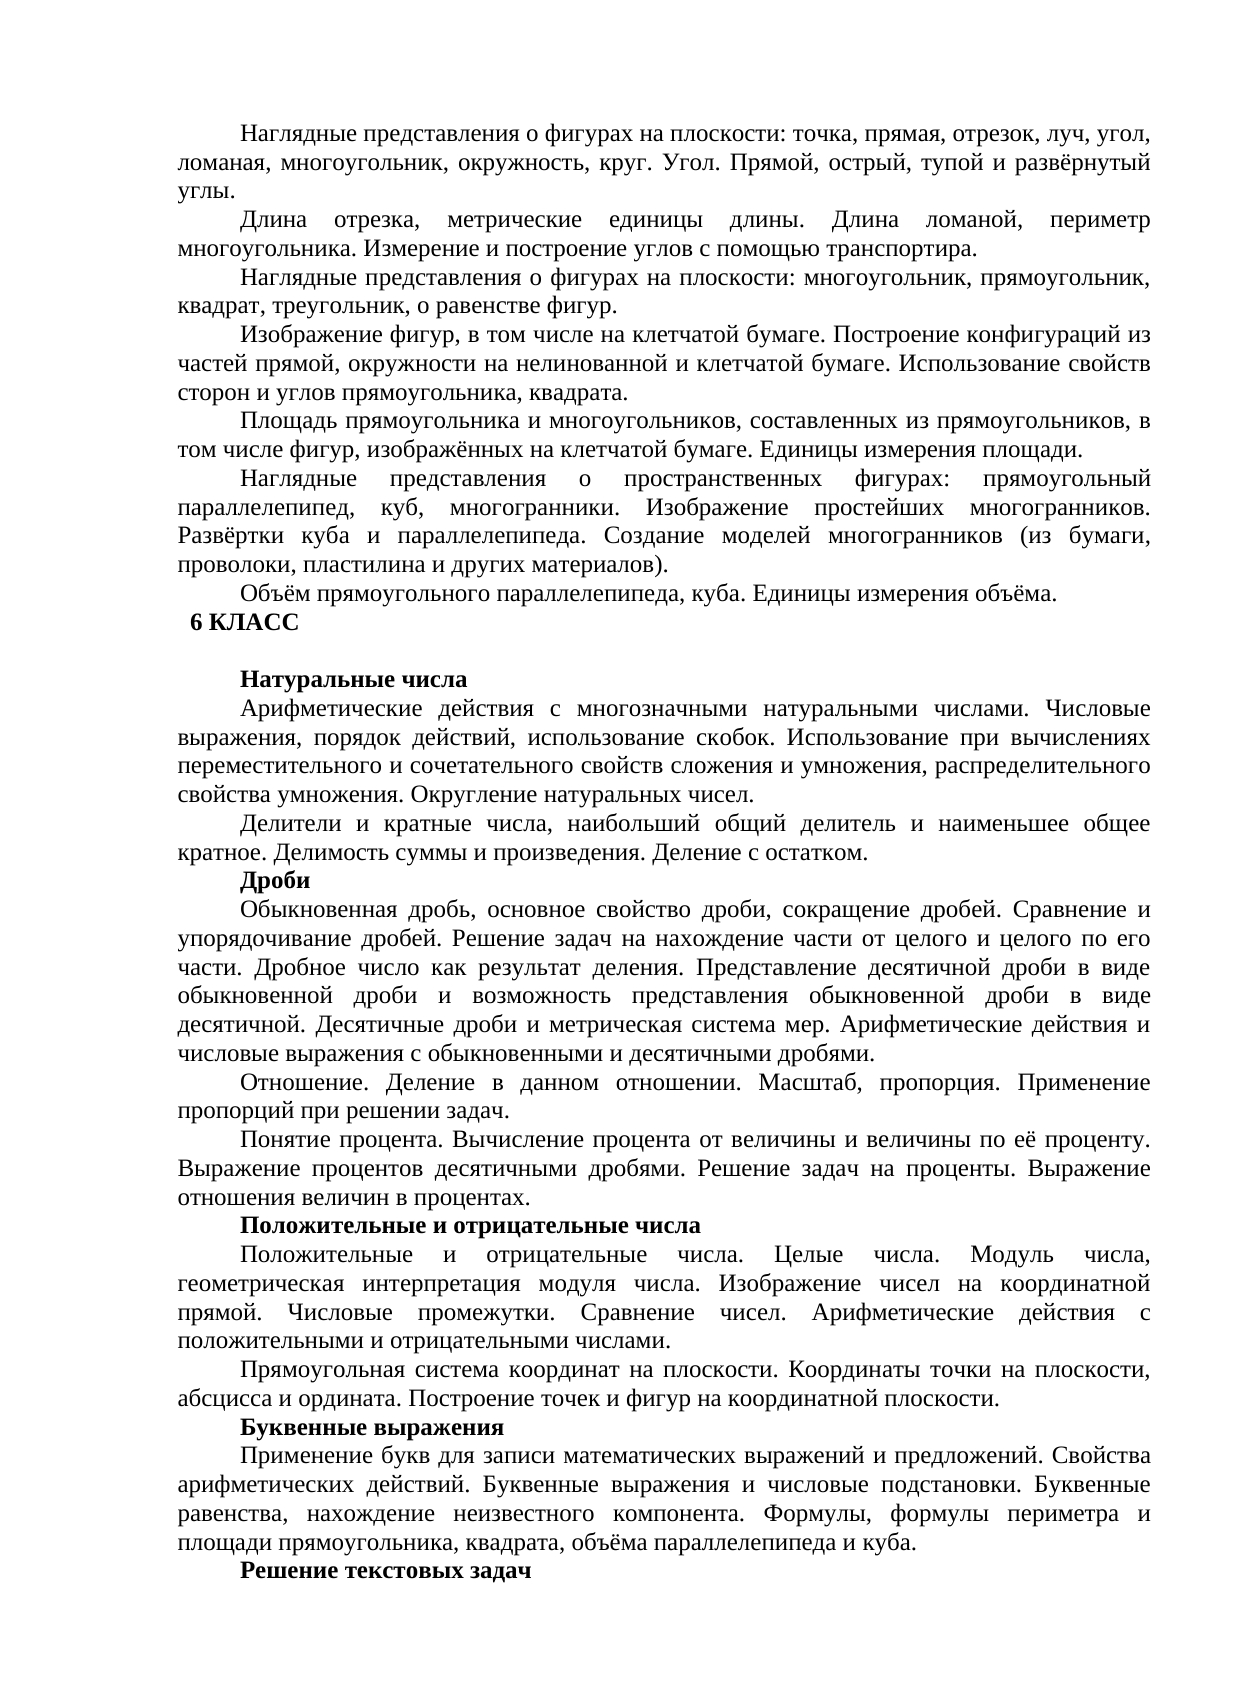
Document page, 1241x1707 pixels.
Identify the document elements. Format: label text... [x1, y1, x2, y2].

text Положительные и отрицательные числа [177, 1211, 1152, 1239]
text 6 КЛАСС [190, 607, 1152, 636]
text Отношение. Деление в данном отношении. Масштаб, пропорция. Применение пропорций при решении задач. [177, 1067, 1152, 1124]
text Буквенные выражения [177, 1412, 1152, 1441]
text Объём прямоугольного параллелепипеда, куба. Единицы измерения объёма. [177, 578, 1152, 607]
text Положительные и отрицательные числа. Целые числа. Модуль числа, геометрическая интерпретация модуля числа. Изображение чисел на координатной прямой. Числовые промежутки. Сравнение чисел. Арифметические действия с положительными и отрицательными числами. [177, 1239, 1152, 1354]
text Длина отрезка, метрические единицы длины. Длина ломаной, периметр многоугольника. Измерение и построение углов с помощью транспортира. [177, 204, 1152, 262]
text Натуральные числа [177, 664, 1152, 693]
text Наглядные представления о фигурах на плоскости: многоугольник, прямоугольник, квадрат, треугольник, о равенстве фигур. [177, 262, 1152, 319]
text Делители и кратные числа, наибольший общий делитель и наименьшее общее кратное. Делимость суммы и произведения. Деление с остатком. [177, 808, 1152, 866]
text Прямоугольная система координат на плоскости. Координаты точки на плоскости, абсцисса и ордината. Построение точек и фигур на координатной плоскости. [177, 1354, 1152, 1412]
text Обыкновенная дробь, основное свойство дроби, сокращение дробей. Сравнение и упорядочивание дробей. Решение задач на нахождение части от целого и целого по его части. Дробное число как результат деления. Представление десятичной дроби в виде обыкновенной дроби и возможность представления обыкновенной дроби в виде десятичной. Десятичные дроби и метрическая система мер. Арифметические действия и числовые выражения с обыкновенными и десятичными дробями. [177, 894, 1152, 1067]
text Наглядные представления о фигурах на плоскости: точка, прямая, отрезок, луч, угол, ломаная, многоугольник, окружность, круг. Угол. Прямой, острый, тупой и развёрнутый углы. [177, 118, 1152, 204]
text Наглядные представления о пространственных фигурах: прямоугольный параллелепипед, куб, многогранники. Изображение простейших многогранников. Развёртки куба и параллелепипеда. Создание моделей многогранников (из бумаги, проволоки, пластилина и других материалов). [177, 463, 1152, 578]
text Площадь прямоугольника и многоугольников, составленных из прямоугольников, в том числе фигур, изображённых на клетчатой бумаге. Единицы измерения площади. [177, 406, 1152, 463]
text Арифметические действия с многозначными натуральными числами. Числовые выражения, порядок действий, использование скобок. Использование при вычислениях переместительного и сочетательного свойств сложения и умножения, распределительного свойства умножения. Округление натуральных чисел. [177, 693, 1152, 808]
text Решение текстовых задач [177, 1556, 1152, 1584]
text Применение букв для записи математических выражений и предложений. Свойства арифметических действий. Буквенные выражения и числовые подстановки. Буквенные равенства, нахождение неизвестного компонента. Формулы, формулы периметра и площади прямоугольника, квадрата, объёма параллелепипеда и куба. [177, 1441, 1152, 1556]
text Изображение фигур, в том числе на клетчатой бумаге. Построение конфигураций из частей прямой, окружности на нелинованной и клетчатой бумаге. Использование свойств сторон и углов прямоугольника, квадрата. [177, 319, 1152, 406]
text Дроби [177, 866, 1152, 894]
text Понятие процента. Вычисление процента от величины и величины по её проценту. Выражение процентов десятичными дробями. Решение задач на проценты. Выражение отношения величин в процентах. [177, 1124, 1152, 1211]
